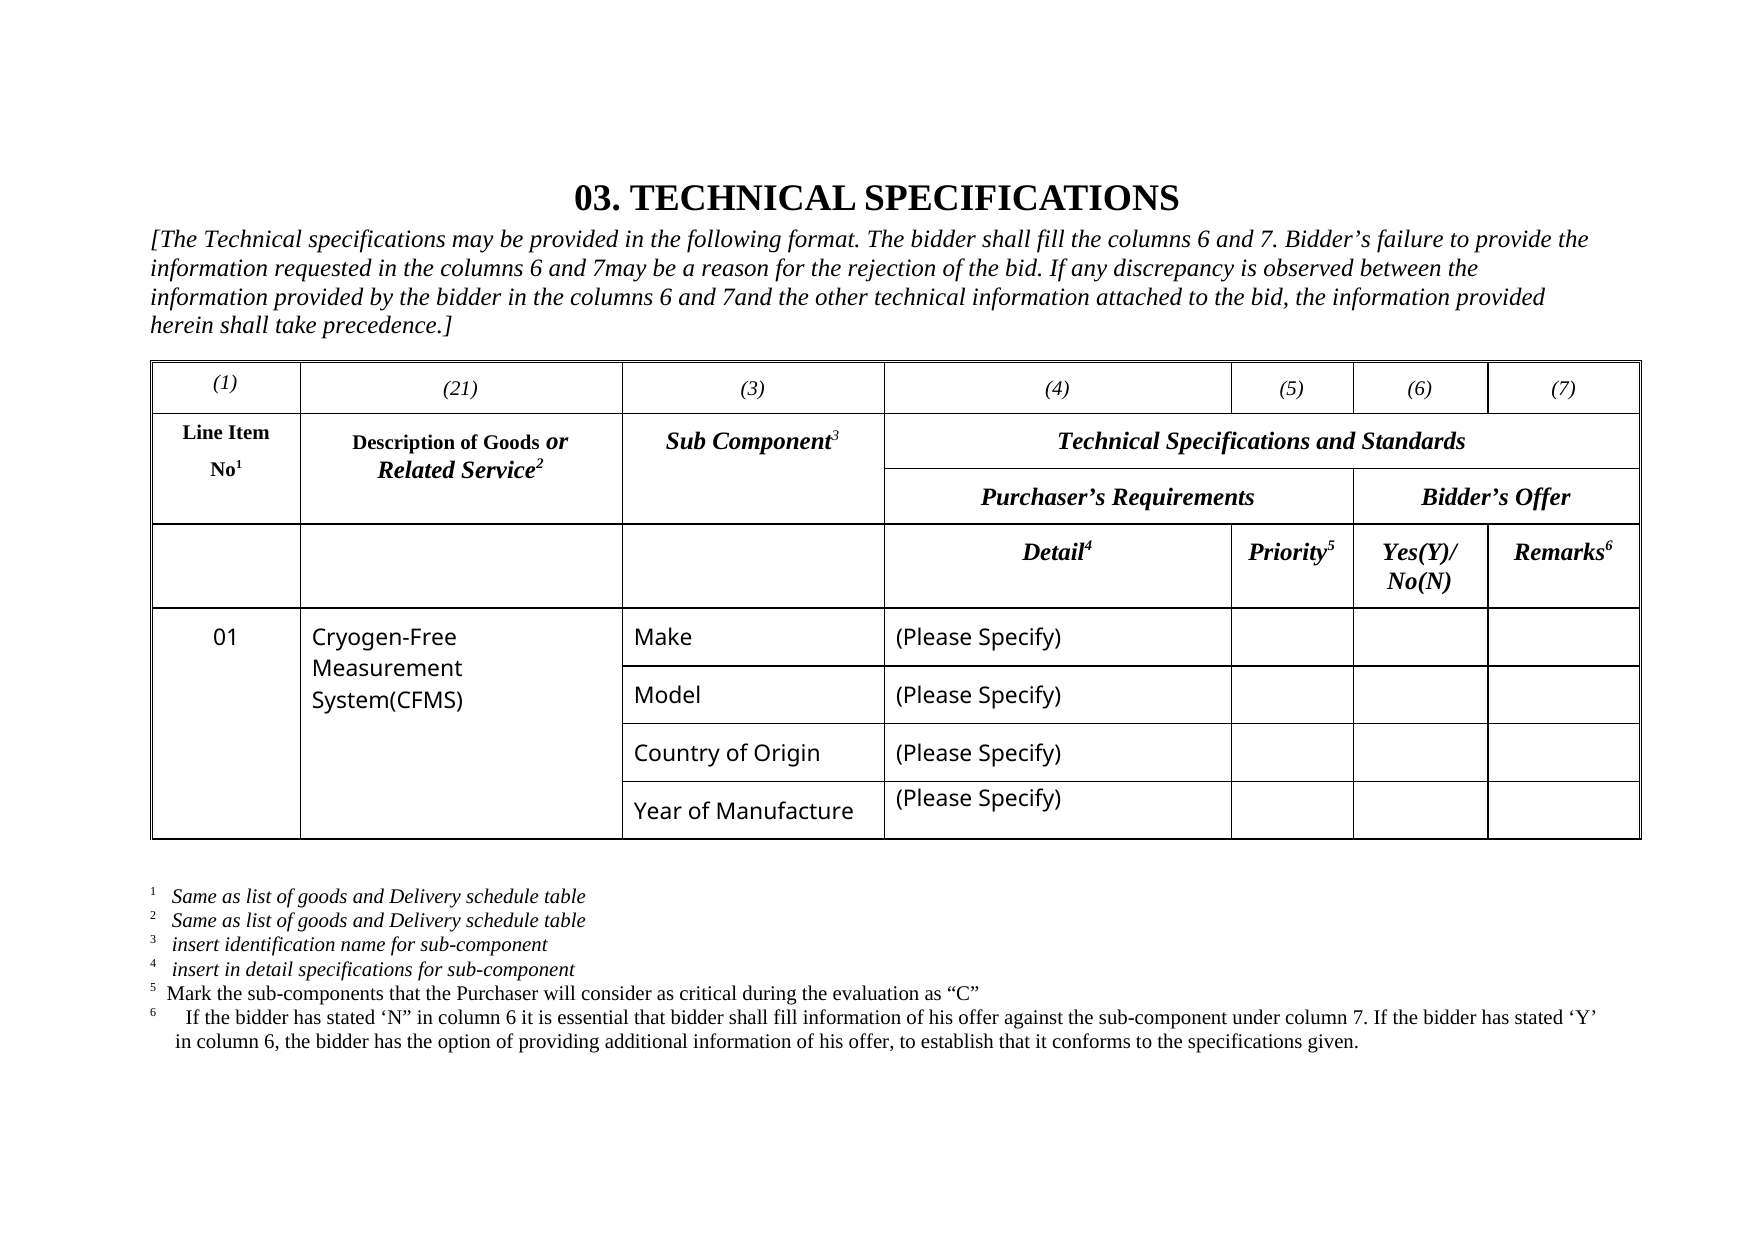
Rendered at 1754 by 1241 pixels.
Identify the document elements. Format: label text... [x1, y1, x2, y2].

table_header (5) [1232, 363, 1353, 412]
table_cell Cryogen-Free Measurement System(CFMS) [301, 609, 622, 838]
table_cell Bidder’s Offer [1354, 469, 1639, 523]
table_cell Remarks [1489, 525, 1639, 607]
table_cell [1489, 609, 1639, 665]
table_cell [1354, 782, 1487, 838]
table_cell [1354, 609, 1487, 665]
table_cell [1489, 724, 1639, 781]
table_cell Sub Component [623, 414, 884, 523]
subtitle 03. TECHNICAL SPECIFICATIONS [150, 175, 1604, 218]
table_cell 01 [153, 609, 300, 838]
table_cell (Please Specify) [885, 609, 1231, 665]
table_cell (Please Specify) [885, 667, 1231, 723]
table_cell Country of Origin [623, 724, 884, 781]
table_header (21) [301, 363, 622, 412]
table_cell Model [623, 667, 884, 723]
table_cell Year of Manufacture [623, 782, 884, 838]
table_cell Description of Goods or Related Service [301, 414, 622, 523]
table_cell [1354, 724, 1487, 781]
text [The Technical specifications may be provided in the following format. The bidder shall fill the columns 6 and 7. Bidder’s failure to provide the information requested in the columns 6 and 7may be a reason for the rejection of the bid. If any discrepancy is observed between the information provided by the bidder in the columns 6 and 7and the other technical information attached to the bid, the information provided herein shall take precedence.] [150, 224, 1604, 339]
table_cell Priority [1232, 525, 1353, 607]
table_cell [1232, 609, 1353, 665]
table_header (1) [153, 363, 300, 412]
table_cell [1232, 782, 1353, 838]
table_cell Make [623, 609, 884, 665]
table_cell [1232, 667, 1353, 723]
table_cell [1354, 667, 1487, 723]
table_header (6) [1354, 363, 1487, 412]
table_header (7) [1489, 363, 1639, 412]
table_cell [623, 525, 884, 607]
table_cell [153, 525, 300, 607]
table_cell Yes(Y)/ No(N) [1354, 525, 1487, 607]
table_cell [1489, 667, 1639, 723]
table_cell [301, 525, 622, 607]
table_header (3) [623, 363, 884, 412]
table_cell Detail [885, 525, 1231, 607]
table_cell [1232, 724, 1353, 781]
table_cell (Please Specify) [885, 782, 1231, 838]
table_cell Line Item No [153, 414, 300, 523]
table_header (4) [885, 363, 1231, 412]
table_cell Technical Specifications and Standards [885, 414, 1639, 468]
table_cell [1489, 782, 1639, 838]
table_cell (Please Specify) [885, 724, 1231, 781]
table_cell Purchaser’s Requirements [885, 469, 1353, 523]
